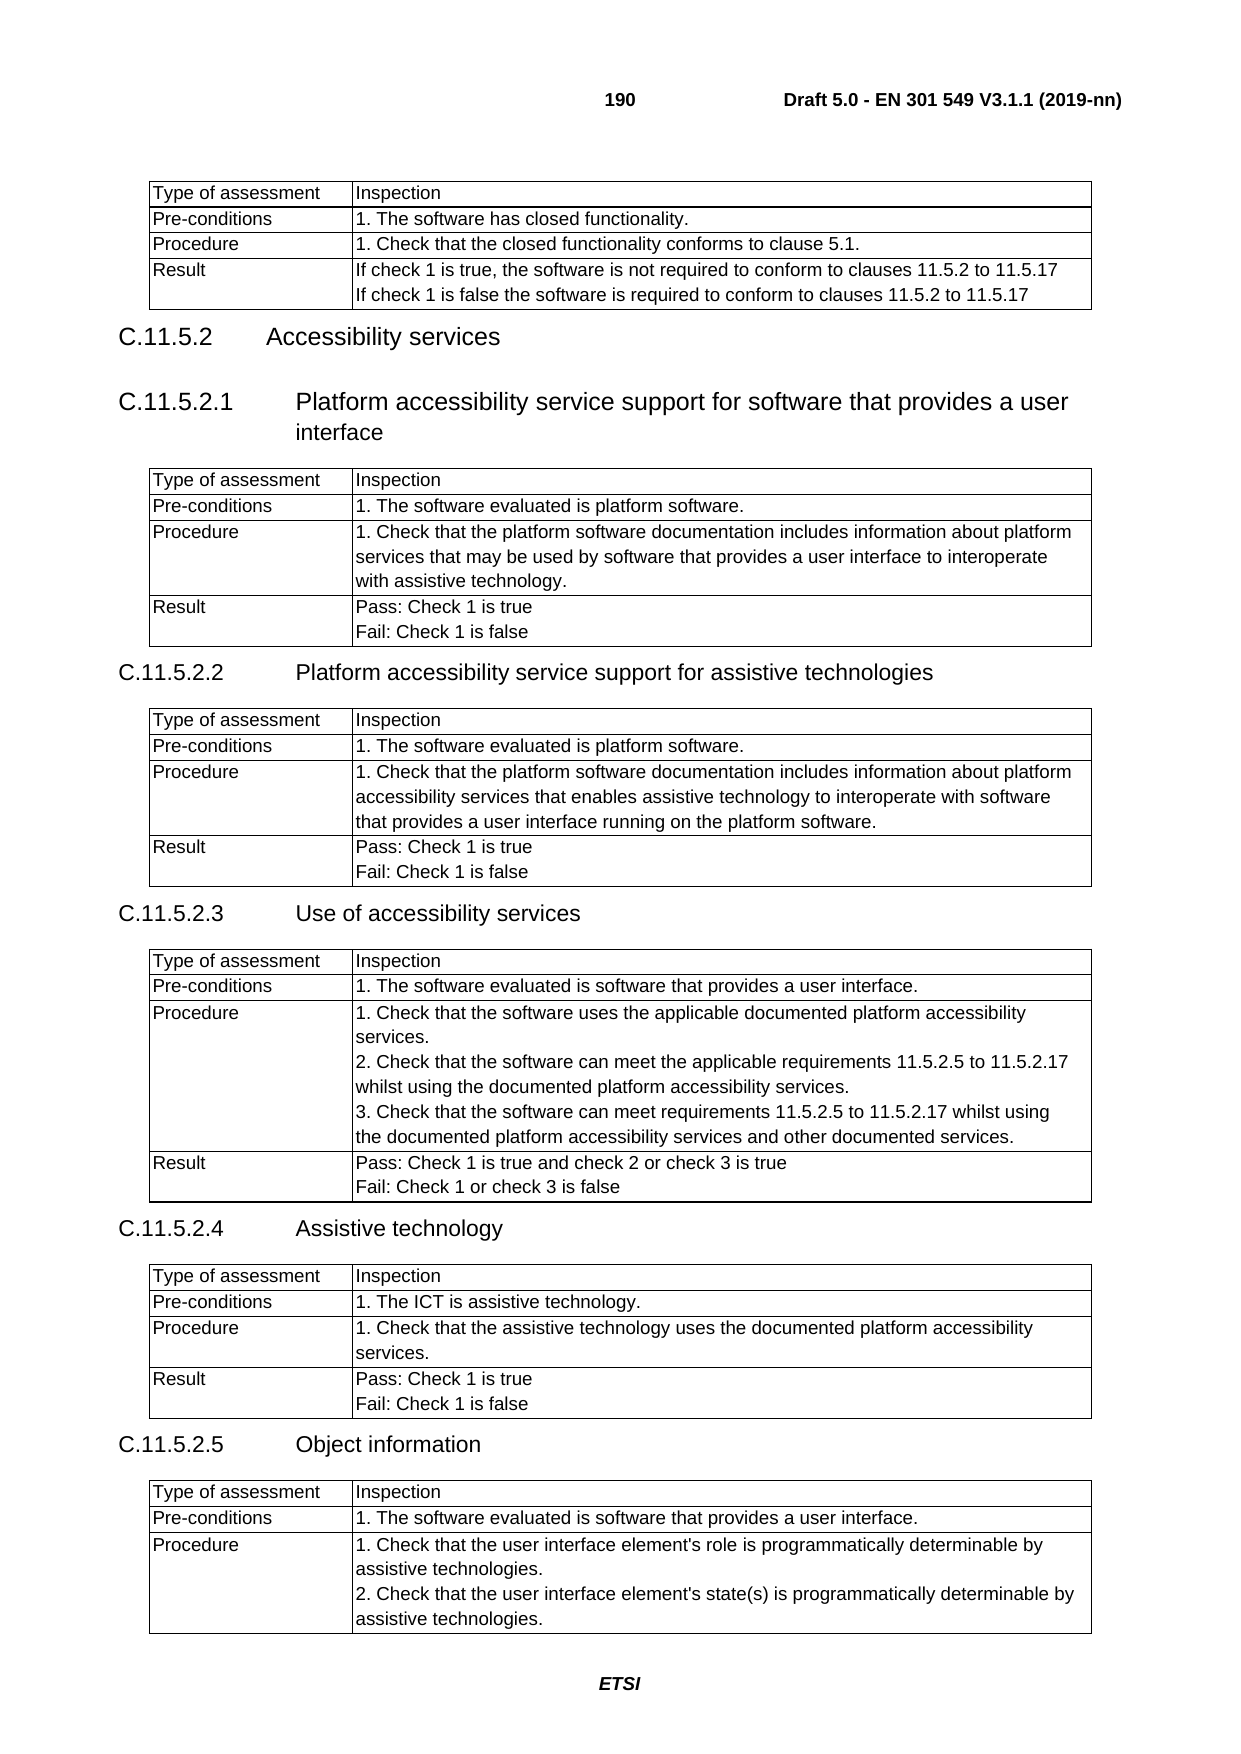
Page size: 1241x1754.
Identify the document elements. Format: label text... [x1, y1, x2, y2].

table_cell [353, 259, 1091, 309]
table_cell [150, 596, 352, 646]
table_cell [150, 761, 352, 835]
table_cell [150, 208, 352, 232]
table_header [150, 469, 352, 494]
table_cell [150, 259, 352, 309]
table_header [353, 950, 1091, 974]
subtitle C.11.5.2.3 Use of accessibility services [118, 899, 1122, 926]
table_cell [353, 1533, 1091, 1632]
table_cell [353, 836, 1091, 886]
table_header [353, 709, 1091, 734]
subtitle C.11.5.2.5 Object information [118, 1431, 1122, 1458]
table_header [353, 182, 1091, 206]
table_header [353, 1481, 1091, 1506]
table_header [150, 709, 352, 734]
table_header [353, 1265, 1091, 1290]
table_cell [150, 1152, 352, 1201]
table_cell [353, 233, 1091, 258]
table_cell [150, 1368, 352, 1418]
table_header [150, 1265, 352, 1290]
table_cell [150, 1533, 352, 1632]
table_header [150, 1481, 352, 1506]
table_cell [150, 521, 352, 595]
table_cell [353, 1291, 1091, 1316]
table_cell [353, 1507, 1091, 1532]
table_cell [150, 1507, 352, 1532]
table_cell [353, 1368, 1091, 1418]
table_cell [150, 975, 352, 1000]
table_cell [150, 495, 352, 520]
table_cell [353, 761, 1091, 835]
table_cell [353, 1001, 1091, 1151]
subtitle C.11.5.2 Accessibility services [118, 322, 1122, 351]
subtitle C.11.5.2.4 Assistive technology [118, 1215, 1122, 1241]
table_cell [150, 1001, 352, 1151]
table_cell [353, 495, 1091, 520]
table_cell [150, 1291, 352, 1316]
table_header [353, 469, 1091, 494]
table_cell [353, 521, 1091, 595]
subtitle C.11.5.2.1 Platform accessibility service support for software that provides a user interface [118, 386, 1122, 445]
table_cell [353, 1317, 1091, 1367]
subtitle C.11.5.2.2 Platform accessibility service support for assistive technologies [118, 659, 1122, 686]
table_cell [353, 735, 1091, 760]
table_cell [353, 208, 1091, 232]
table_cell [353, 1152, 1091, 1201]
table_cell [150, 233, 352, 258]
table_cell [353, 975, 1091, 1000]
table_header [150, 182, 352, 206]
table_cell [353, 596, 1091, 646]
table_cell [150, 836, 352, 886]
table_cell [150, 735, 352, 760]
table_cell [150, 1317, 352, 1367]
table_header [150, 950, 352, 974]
